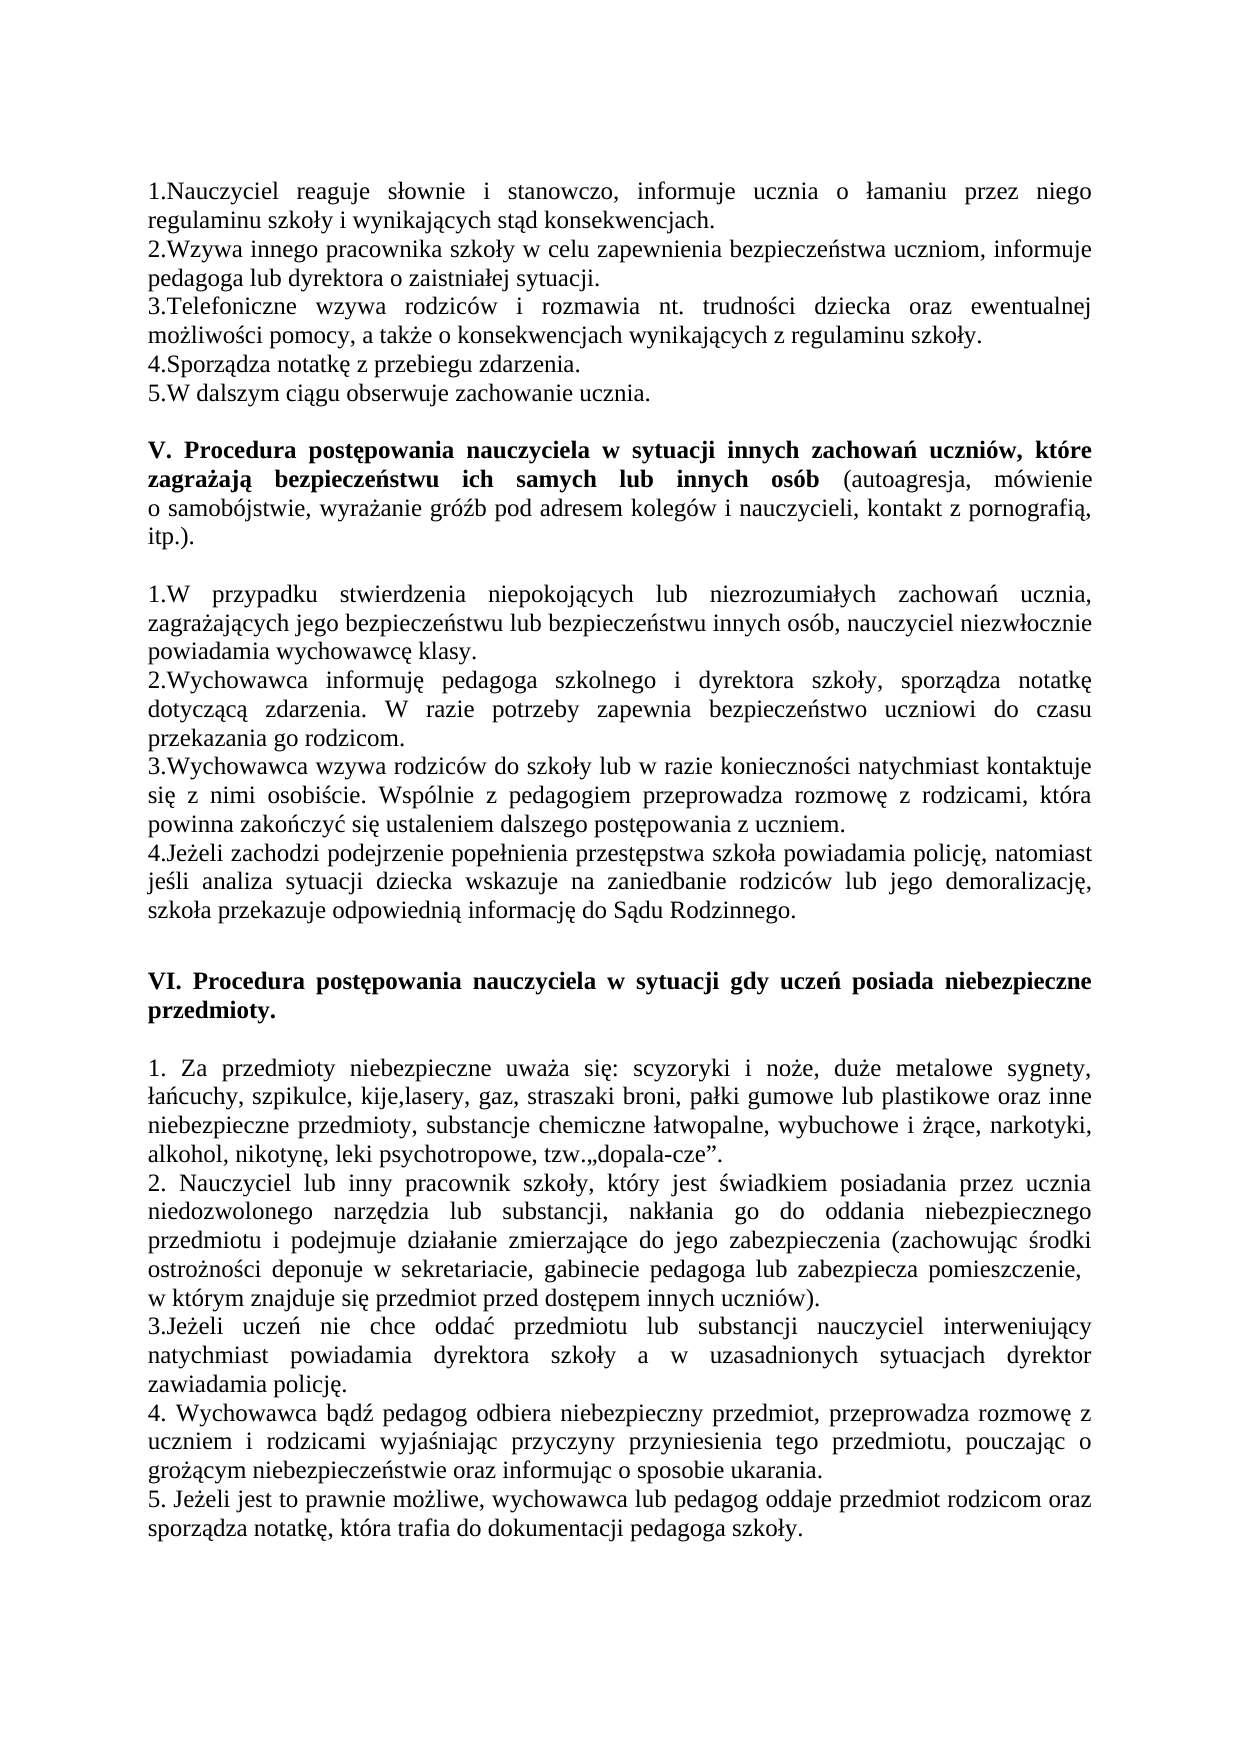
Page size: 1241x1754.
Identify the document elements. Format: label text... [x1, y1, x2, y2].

text 1.W przypadku stwierdzenia niepokojących lub niezrozumiałych zachowań ucznia, zagrażających jego bezpieczeństwu lub bezpieczeństwu innych osób, nauczyciel niezwłocznie powiadamia wychowawcę klasy. [148, 579, 1093, 665]
text 4.Jeżeli zachodzi podejrzenie popełnienia przestępstwa szkoła powiadamia policję, natomiast jeśli analiza sytuacji dziecka wskazuje na zaniedbanie rodziców lub jego demoralizację, szkoła przekazuje odpowiednią informację do Sądu Rodzinnego. [148, 838, 1093, 924]
text 5. Jeżeli jest to prawnie możliwe, wychowawca lub pedagog oddaje przedmiot rodzicom oraz sporządza notatkę, która trafia do dokumentacji pedagoga szkoły. [148, 1484, 1093, 1541]
text 3.Wychowawca wzywa rodziców do szkoły lub w razie konieczności natychmiast kontaktuje się z nimi osobiście. Wspólnie z pedagogiem przeprowadza rozmowę z rodzicami, która powinna zakończyć się ustaleniem dalszego postępowania z uczniem. [148, 751, 1093, 838]
text 4. Wychowawca bądź pedagog odbiera niebezpieczny przedmiot, przeprowadza rozmowę z uczniem i rodzicami wyjaśniając przyczyny przyniesienia tego przedmiotu, pouczając o grożącym niebezpieczeństwie oraz informując o sposobie ukarania. [148, 1398, 1093, 1484]
text 1. Za przedmioty niebezpieczne uważa się: scyzoryki i noże, duże metalowe sygnety, łańcuchy, szpikulce, kije,lasery, gaz, straszaki broni, pałki gumowe lub plastikowe oraz inne niebezpieczne przedmioty, substancje chemiczne łatwopalne, wybuchowe i żrące, narkotyki, alkohol, nikotynę, leki psychotropowe, tzw.„dopala-cze”. [148, 1053, 1093, 1168]
text 4.Sporządza notatkę z przebiegu zdarzenia. [148, 349, 1093, 378]
text 2.Wzywa innego pracownika szkoły w celu zapewnienia bezpieczeństwa uczniom, informuje pedagoga lub dyrektora o zaistniałej sytuacji. [148, 234, 1093, 291]
text V. Procedura postępowania nauczyciela w sytuacji innych zachowań uczniów, które zagrażają bezpieczeństwu ich samych lub innych osób (autoagresja, mówienie o samobójstwie, wyrażanie gróźb pod adresem kolegów i nauczycieli, kontakt z pornografią, itp.). [148, 435, 1093, 550]
text 3.Telefoniczne wzywa rodziców i rozmawia nt. trudności dziecka oraz ewentualnej możliwości pomocy, a także o konsekwencjach wynikających z regulaminu szkoły. [148, 291, 1093, 349]
text VI. Procedura postępowania nauczyciela w sytuacji gdy uczeń posiada niebezpieczne przedmioty. [148, 966, 1093, 1024]
text 2.Wychowawca informuję pedagoga szkolnego i dyrektora szkoły, sporządza notatkę dotyczącą zdarzenia. W razie potrzeby zapewnia bezpieczeństwo uczniowi do czasu przekazania go rodzicom. [148, 665, 1093, 751]
text 1.Nauczyciel reaguje słownie i stanowczo, informuje ucznia o łamaniu przez niego regulaminu szkoły i wynikających stąd konsekwencjach. [148, 176, 1093, 234]
text 2. Nauczyciel lub inny pracownik szkoły, który jest świadkiem posiadania przez ucznia niedozwolonego narzędzia lub substancji, nakłania go do oddania niebezpiecznego przedmiotu i podejmuje działanie zmierzające do jego zabezpieczenia (zachowując środki ostrożności deponuje w sekretariacie, gabinecie pedagoga lub zabezpiecza pomieszczenie, w którym znajduje się przedmiot przed dostępem innych uczniów). [148, 1168, 1093, 1311]
text 5.W dalszym ciągu obserwuje zachowanie ucznia. [148, 378, 1093, 406]
text 3.Jeżeli uczeń nie chce oddać przedmiotu lub substancji nauczyciel interweniujący natychmiast powiadamia dyrektora szkoły a w uzasadnionych sytuacjach dyrektor zawiadamia policję. [148, 1311, 1093, 1398]
